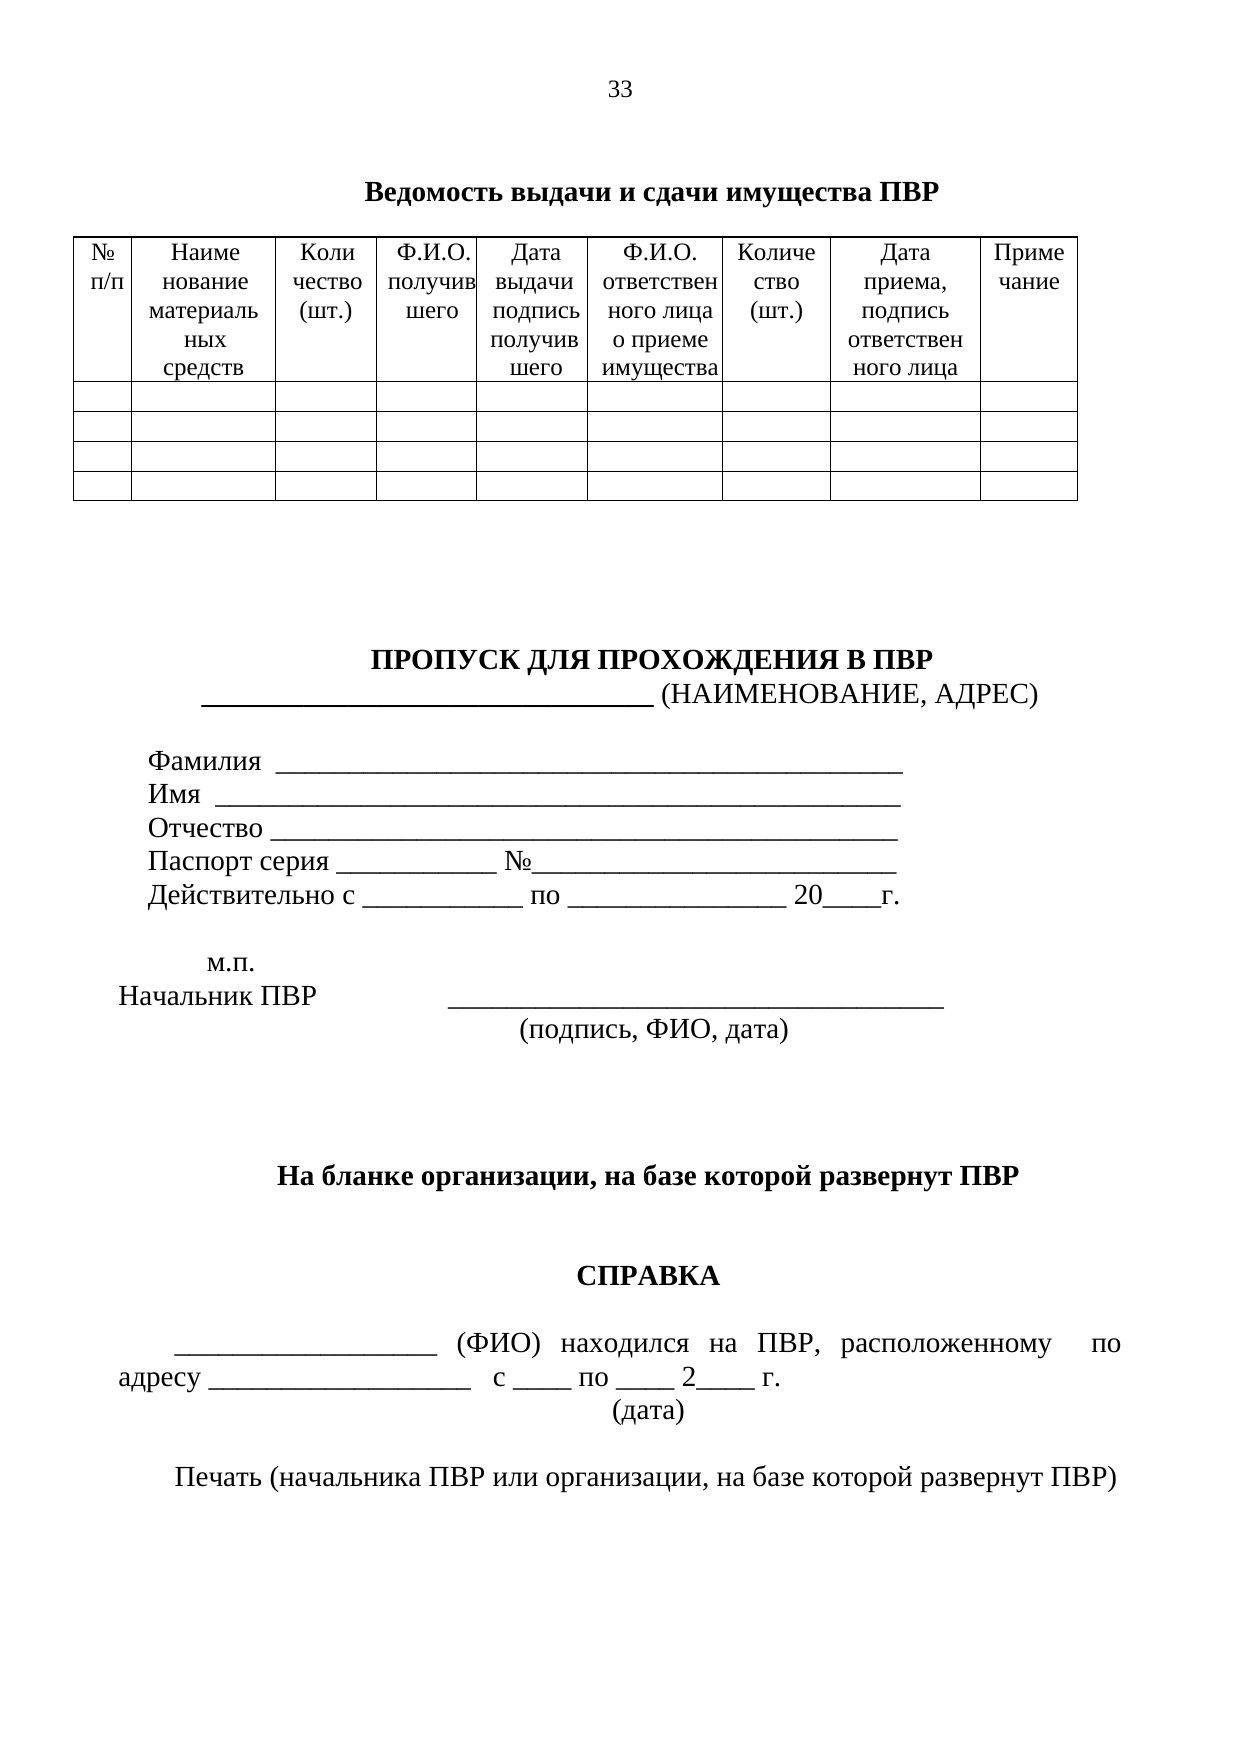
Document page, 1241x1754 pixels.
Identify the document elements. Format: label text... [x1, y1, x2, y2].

table_cell [377, 382, 476, 411]
table_header Коли чество (шт.) [276, 238, 376, 381]
table_header Ф.И.О. ответственного лица о приеме имущества [588, 238, 722, 381]
table_cell [377, 412, 476, 441]
text м.п. [118, 944, 1122, 978]
text Паспорт серия ___________ №_________________________ [148, 843, 1122, 877]
table_cell [981, 442, 1077, 471]
table_header Примечание [981, 238, 1077, 381]
table_cell [477, 382, 587, 411]
text Имя _______________________________________________ [148, 776, 1122, 810]
table_cell [132, 382, 275, 411]
table_cell [588, 442, 722, 471]
table_cell [477, 472, 587, 500]
table_header № п/п [74, 238, 131, 381]
table_cell [276, 382, 376, 411]
table_header Количество (шт.) [723, 238, 830, 381]
table_cell [588, 382, 722, 411]
text Действительно с ___________ по _______________ 20____г. [148, 877, 1122, 911]
table_cell [588, 472, 722, 500]
text Печать (начальника ПВР или организации, на базе которой развернут ПВР) [118, 1459, 1122, 1493]
title _______________________________ (наименование, адрес) [118, 676, 1122, 709]
text СПРАВКА [118, 1258, 1122, 1292]
text Отчество ___________________________________________ [148, 810, 1122, 843]
table_cell [477, 442, 587, 471]
table_cell [723, 412, 830, 441]
table_cell [723, 382, 830, 411]
table_cell [74, 442, 131, 471]
table_cell [477, 412, 587, 441]
table_header Ф.И.О. получившего [377, 238, 476, 381]
text Начальник ПВР __________________________________ [118, 978, 1122, 1011]
text Ведомость выдачи и сдачи имущества ПВР [118, 174, 1122, 208]
table_cell [981, 472, 1077, 500]
table_header Дата выдачи подпись получив шего [477, 238, 587, 381]
table_cell [74, 472, 131, 500]
table_cell [276, 442, 376, 471]
table_cell [831, 442, 980, 471]
table_cell [276, 472, 376, 500]
table_cell [377, 442, 476, 471]
text ПРОПУСК ДЛЯ ПРОХОЖДЕНИЯ В ПВР [118, 642, 1122, 676]
table_cell [831, 382, 980, 411]
text (дата) [118, 1392, 1122, 1426]
table_header Дата приема, подпись ответственного лица [831, 238, 980, 381]
table_cell [723, 472, 830, 500]
table_cell [74, 382, 131, 411]
table_header Наиме нование материаль ных средств [132, 238, 275, 381]
table_cell [831, 412, 980, 441]
table_cell [74, 412, 131, 441]
table_cell [981, 412, 1077, 441]
table_cell [132, 472, 275, 500]
table_cell [377, 472, 476, 500]
text __________________ (ФИО) находился на ПВР, расположенному по адресу __________________ с ____ по ____ 2____ г. [118, 1325, 1122, 1392]
table_cell [588, 412, 722, 441]
table_cell [723, 442, 830, 471]
table_cell [831, 472, 980, 500]
text На бланке организации, на базе которой развернут ПВР [118, 1158, 1122, 1191]
table_cell [132, 412, 275, 441]
text Фамилия ___________________________________________ [148, 743, 1122, 776]
table_cell [276, 412, 376, 441]
text (подпись, ФИО, дата) [118, 1011, 1122, 1045]
table_cell [132, 442, 275, 471]
table_cell [981, 382, 1077, 411]
